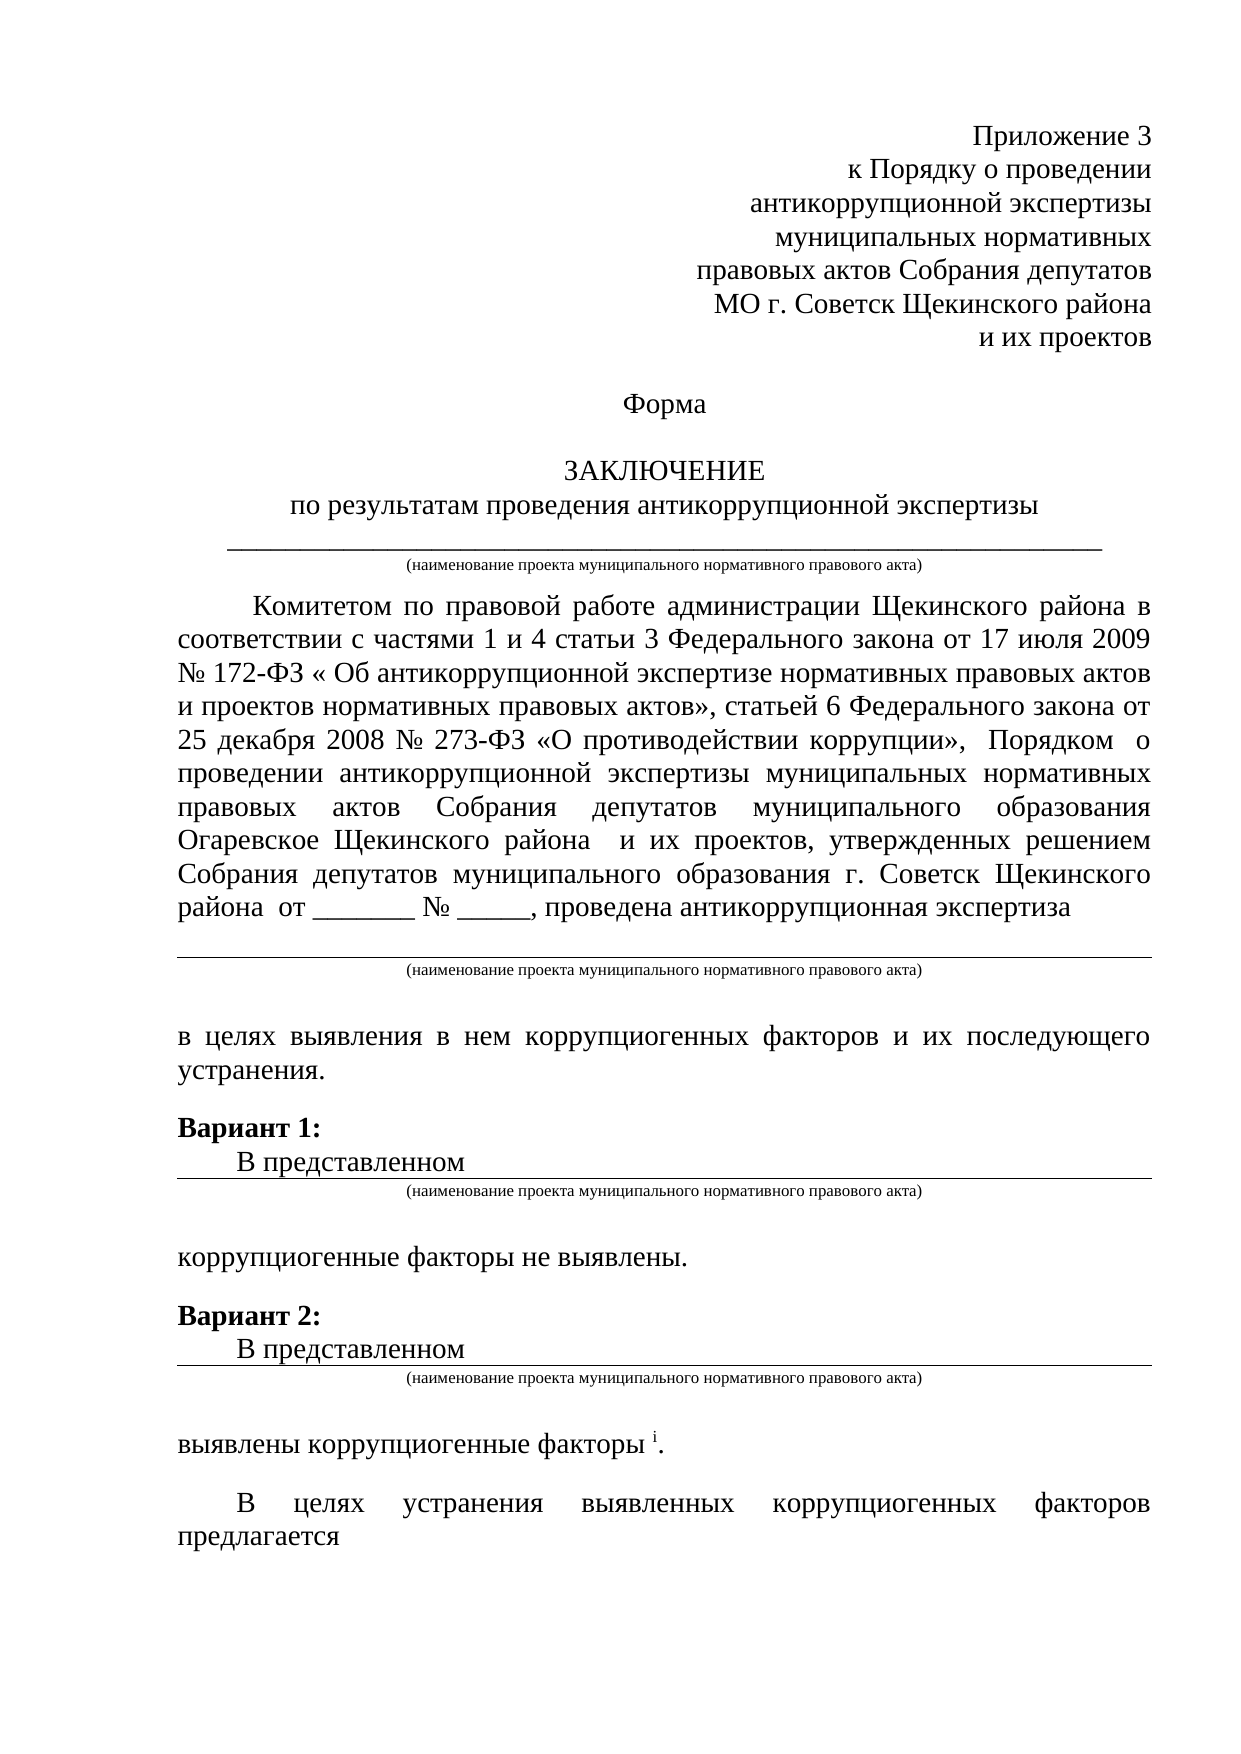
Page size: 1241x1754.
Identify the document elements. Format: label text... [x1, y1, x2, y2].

text к Порядку о проведении [177, 152, 1152, 185]
text и их проектов [177, 319, 1152, 353]
text муниципальных нормативных [177, 219, 1152, 252]
text (наименование проекта муниципального нормативного правового акта) [177, 1366, 1152, 1401]
text Вариант 1: [177, 1110, 1152, 1144]
text коррупциогенные факторы не выявлены. [177, 1239, 1152, 1273]
text Комитетом по правовой работе администрации Щекинского района в соответствии с частями 1 и 4 статьи 3 Федерального закона от 17 июля 2009 № 172-ФЗ « Об антикоррупционной экспертизе нормативных правовых актов и проектов нормативных правовых актов», статьей 6 Федерального закона от 25 декабря 2008 № 273-ФЗ «О противодействии коррупции», Порядком о проведении антикоррупционной экспертизы муниципальных нормативных правовых актов Собрания депутатов муниципального образования Огаревское Щекинского района и их проектов, утвержденных решением Собрания депутатов муниципального образования г. Советск Щекинского района от _______ № _____, проведена антикоррупционная экспертиза [177, 588, 1152, 923]
text антикоррупционной экспертизы [177, 185, 1152, 219]
text В целях устранения выявленных коррупциогенных факторов предлагается [177, 1485, 1152, 1581]
text (наименование проекта муниципального нормативного правового акта) [177, 1179, 1152, 1214]
text Приложение 3 [177, 118, 1152, 152]
text В представленном [177, 1144, 1152, 1177]
text (наименование проекта муниципального нормативного правового акта) [177, 958, 1152, 993]
text выявлены коррупциогенные факторы . [177, 1426, 1152, 1460]
text МО г. Советск Щекинского района [177, 286, 1152, 319]
text В представленном [177, 1331, 1152, 1365]
text Вариант 2: [177, 1298, 1152, 1331]
text ____________________________________________________________ [177, 521, 1152, 554]
text в целях выявления в нем коррупциогенных факторов и их последующего устранения. [177, 1018, 1152, 1085]
text Форма [177, 386, 1152, 420]
text (наименование проекта муниципального нормативного правового акта) [177, 554, 1152, 588]
text правовых актов Собрания депутатов [177, 252, 1152, 286]
text ЗАКЛЮЧЕНИЕ по результатам проведения антикоррупционной экспертизы [177, 453, 1152, 521]
